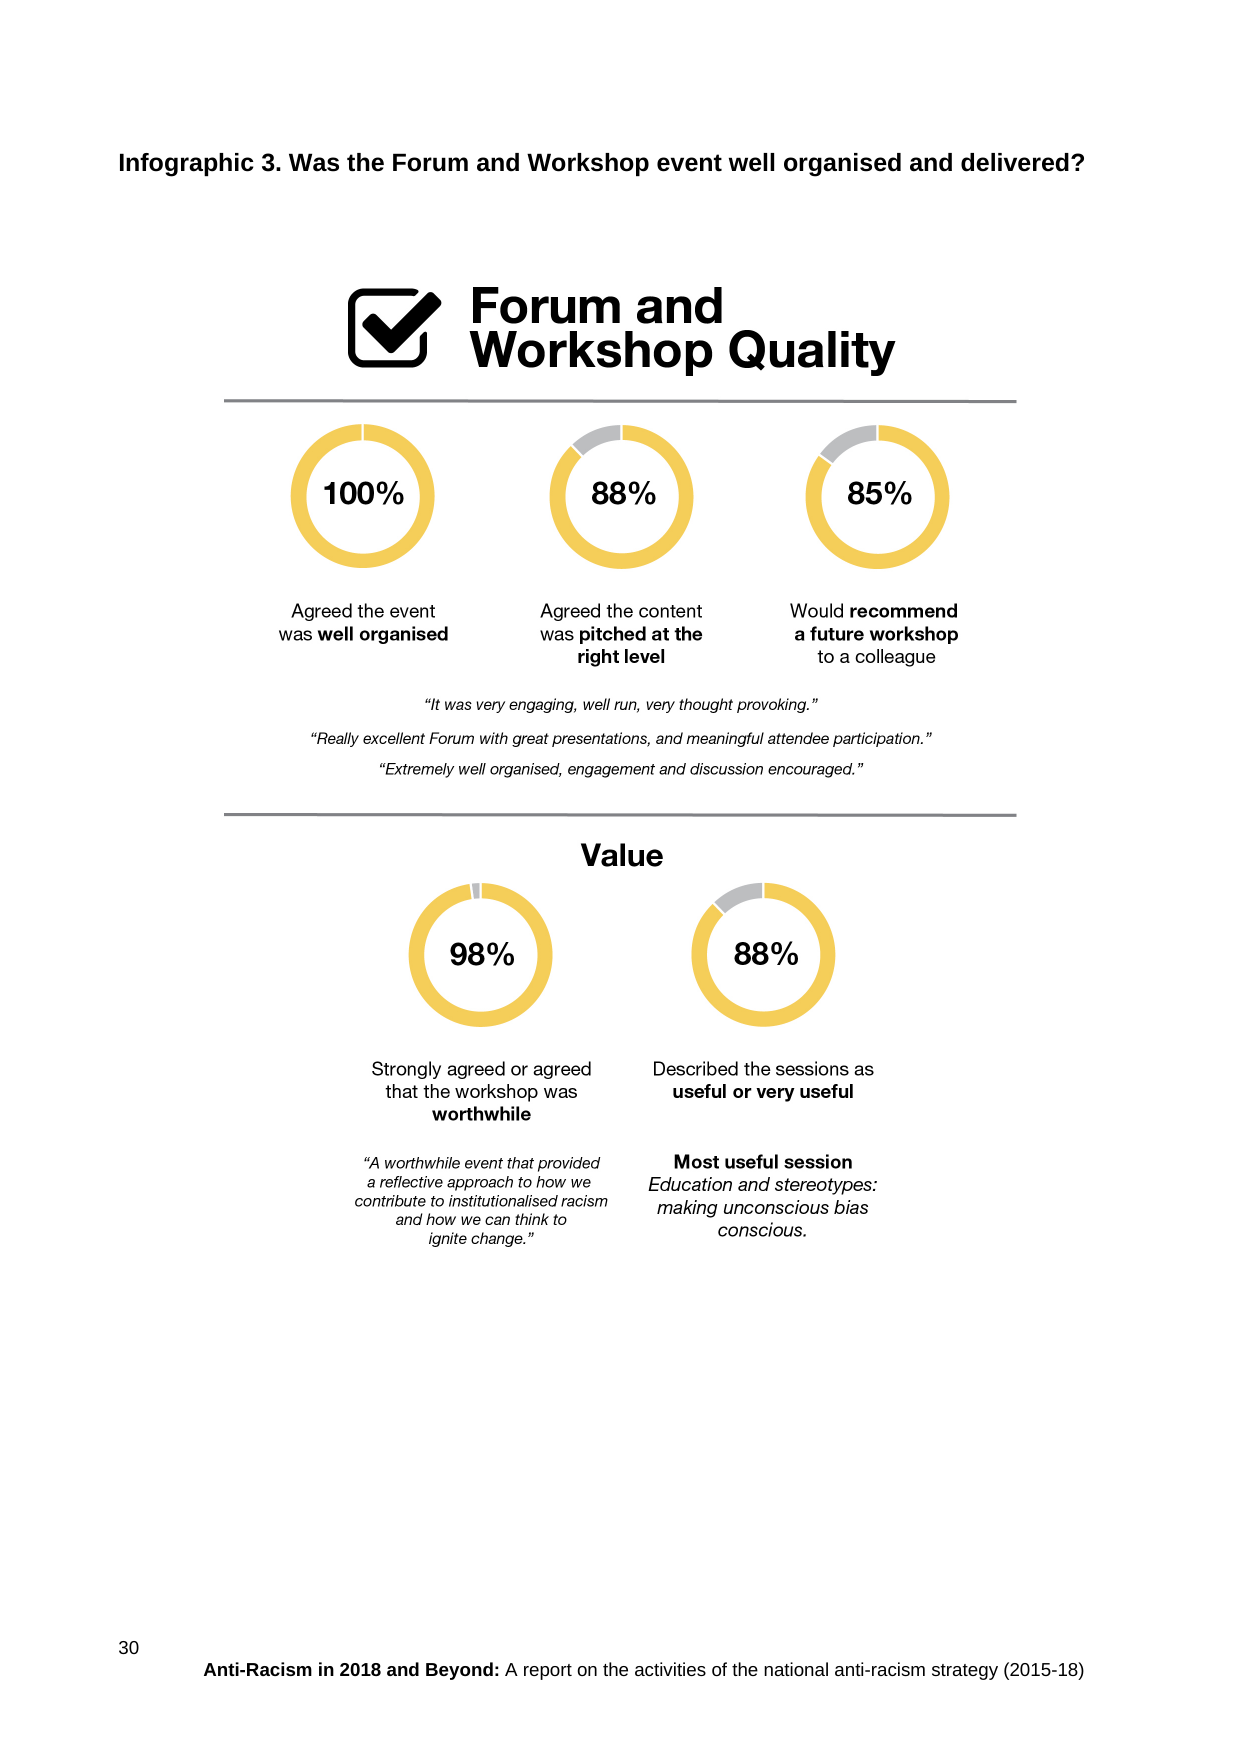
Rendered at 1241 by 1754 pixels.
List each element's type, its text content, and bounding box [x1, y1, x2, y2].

picture [209, 244, 1031, 1272]
text Infographic 3. Was the Forum and Workshop event well organised and delivered? [118, 148, 1122, 176]
